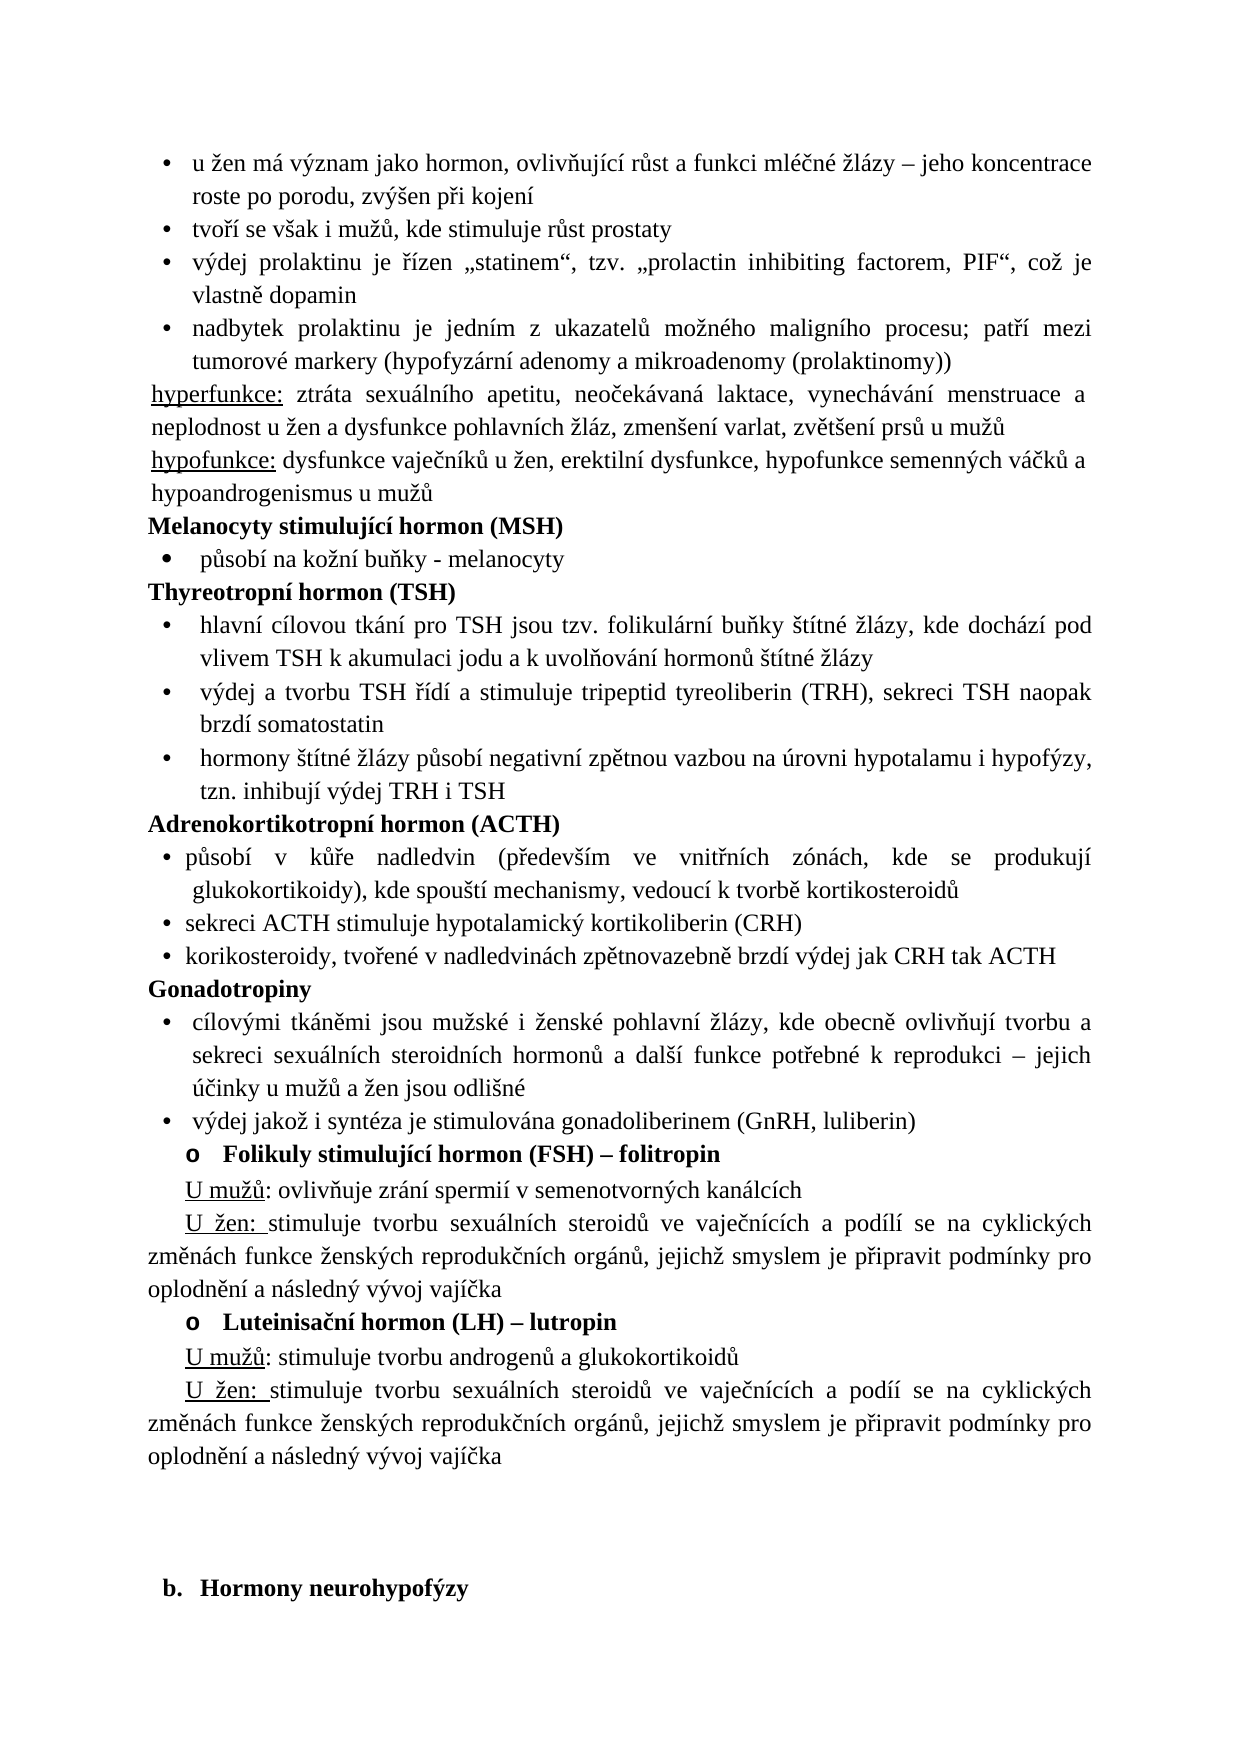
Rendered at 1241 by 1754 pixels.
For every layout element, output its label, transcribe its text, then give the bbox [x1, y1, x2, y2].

list výdej jakož i syntéza je stimulována gonadoliberinem (GnRH, luliberin) [162, 1106, 1093, 1135]
text Thyreotropní hormon (TSH) [148, 577, 1093, 606]
text U mužů: stimuluje tvorbu androgenů a glukokortikoidů [148, 1342, 1093, 1371]
list sekreci ACTH stimuluje hypotalamický kortikoliberin (CRH) [162, 908, 1093, 937]
list Luteinisační hormon (LH) – lutropin [185, 1307, 1093, 1338]
list tvoří se však i mužů, kde stimuluje růst prostaty [162, 214, 1093, 243]
list hlavní cílovou tkání pro TSH jsou tzv. folikulární buňky štítné žlázy, kde dochází pod vlivem TSH k akumulaci jodu a k uvolňování hormonů štítné žlázy [162, 610, 1093, 672]
list cílovými tkáněmi jsou mužské i ženské pohlavní žlázy, kde obecně ovlivňují tvorbu a sekreci sexuálních steroidních hormonů a další funkce potřebné k reprodukci – jejich účinky u mužů a žen jsou odlišné [162, 1007, 1093, 1102]
text U žen: stimuluje tvorbu sexuálních steroidů ve vaječnících a podílí se na cyklických změnách funkce ženských reprodukčních orgánů, jejichž smyslem je připravit podmínky pro oplodnění a následný vývoj vajíčka [148, 1208, 1093, 1303]
list u žen má význam jako hormon, ovlivňující růst a funkci mléčné žlázy – jeho koncentrace roste po porodu, zvýšen při kojení [162, 148, 1093, 209]
text Adrenokortikotropní hormon (ACTH) [148, 809, 1093, 837]
list působí v kůře nadledvin (především ve vnitřních zónách, kde se produkují glukokortikoidy), kde spouští mechanismy, vedoucí k tvorbě kortikosteroidů [162, 842, 1093, 904]
text Melanocyty stimulující hormon (MSH) [148, 511, 1093, 540]
text U žen: stimuluje tvorbu sexuálních steroidů ve vaječnících a podíí se na cyklických změnách funkce ženských reprodukčních orgánů, jejichž smyslem je připravit podmínky pro oplodnění a následný vývoj vajíčka [148, 1375, 1093, 1470]
text hyperfunkce: ztráta sexuálního apetitu, neočekávaná laktace, vynechávání menstruace a neplodnost u žen a dysfunkce pohlavních žláz, zmenšení varlat, zvětšení prsů u mužů [151, 379, 1086, 441]
list Folikuly stimulující hormon (FSH) – folitropin [185, 1139, 1093, 1170]
text Gonadotropiny [148, 974, 1093, 1003]
text U mužů: ovlivňuje zrání spermií v semenotvorných kanálcích [148, 1175, 1093, 1204]
list Hormony neurohypofýzy [162, 1573, 1093, 1602]
text hypofunkce: dysfunkce vaječníků u žen, erektilní dysfunkce, hypofunkce semenných váčků a hypoandrogenismus u mužů [151, 445, 1086, 507]
list hormony štítné žlázy působí negativní zpětnou vazbou na úrovni hypotalamu i hypofýzy, tzn. inhibují výdej TRH i TSH [162, 743, 1093, 804]
list nadbytek prolaktinu je jedním z ukazatelů možného maligního procesu; patří mezi tumorové markery (hypofyzární adenomy a mikroadenomy (prolaktinomy)) [162, 313, 1093, 375]
list výdej prolaktinu je řízen „statinem“, tzv. „prolactin inhibiting factorem, PIF“, což je vlastně dopamin [162, 247, 1093, 309]
list výdej a tvorbu TSH řídí a stimuluje tripeptid tyreoliberin (TRH), sekreci TSH naopak brzdí somatostatin [162, 676, 1093, 738]
list působí na kožní buňky - melanocyty [162, 544, 1093, 573]
list korikosteroidy, tvořené v nadledvinách zpětnovazebně brzdí výdej jak CRH tak ACTH [162, 941, 1093, 970]
